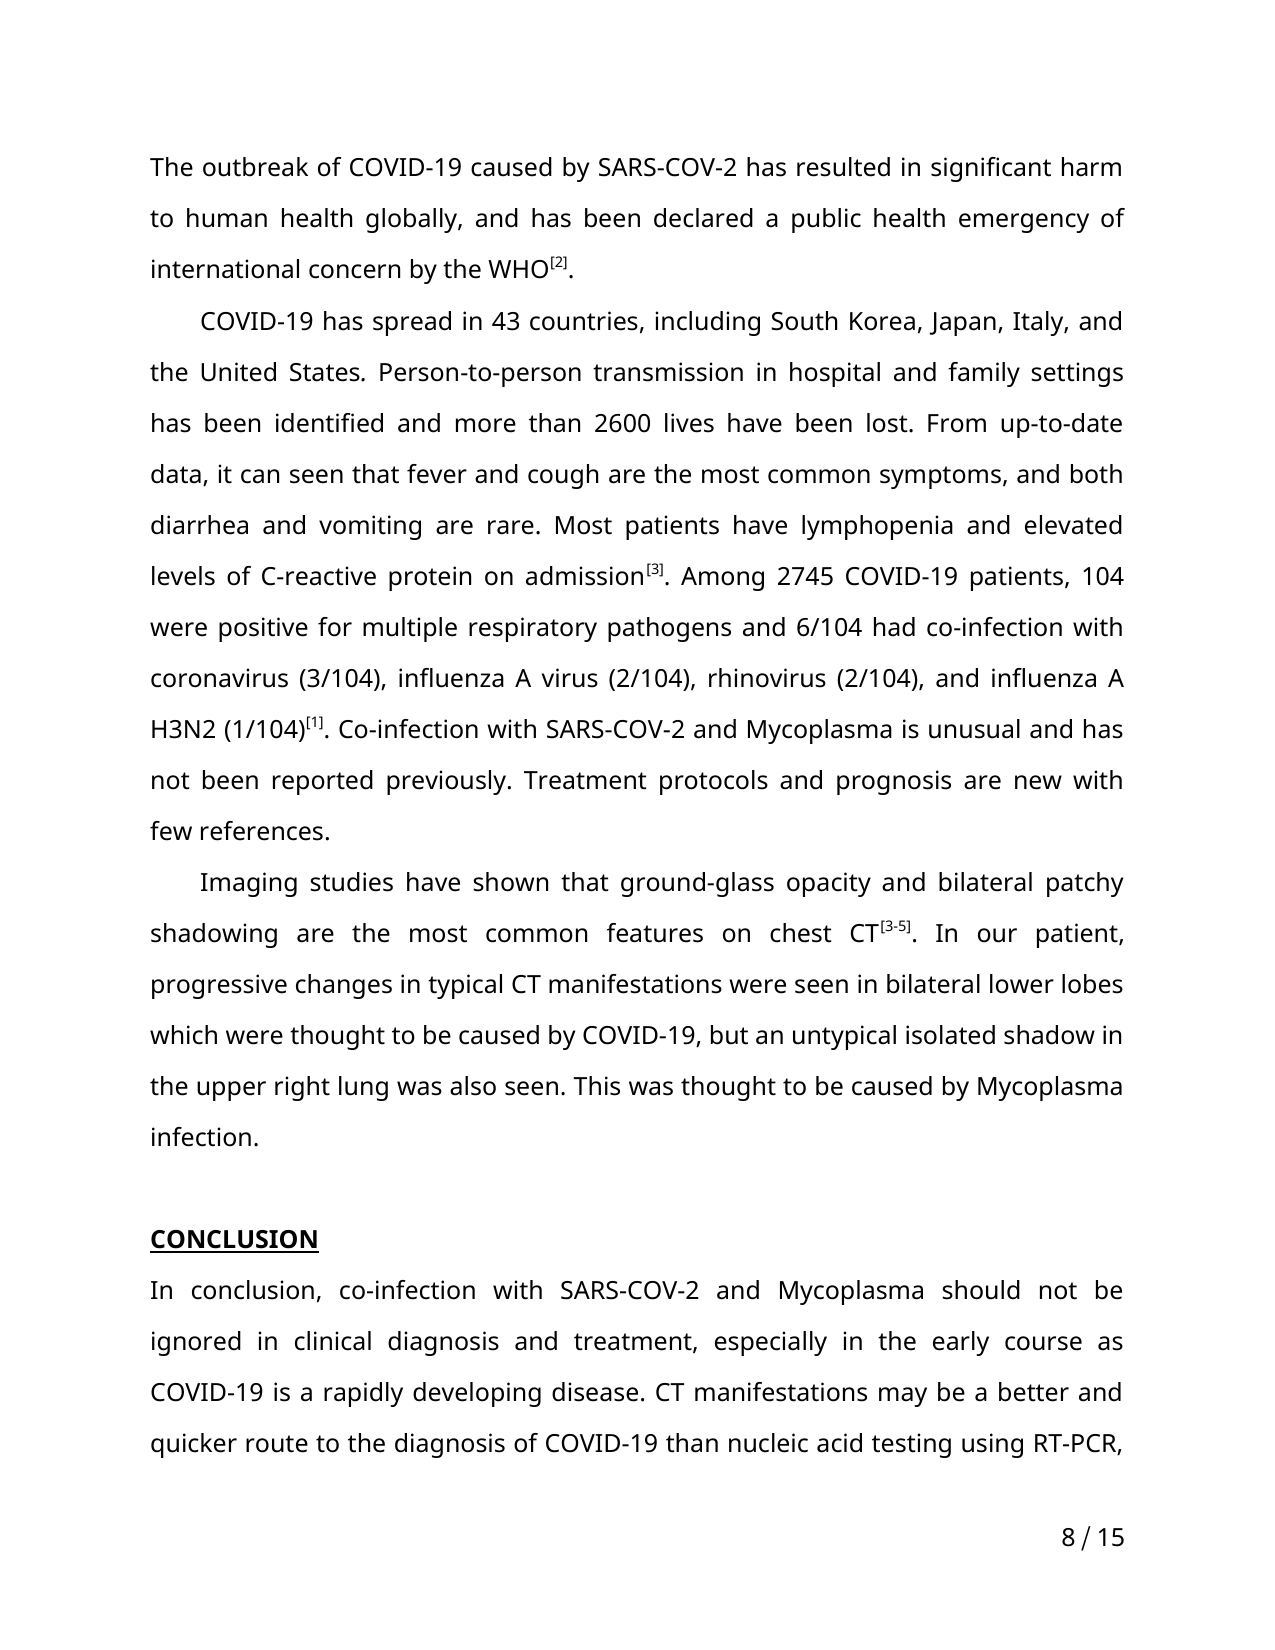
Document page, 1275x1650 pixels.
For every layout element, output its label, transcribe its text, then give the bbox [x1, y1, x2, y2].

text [150, 1273, 1125, 1460]
text The outbreak of COVID-19 caused by SARS-COV-2 has resulted in significant harm to human health globally, and has been declared a public health emergency of international concern by the WHO[2]. [150, 150, 1125, 286]
text COVID-19 has spread in 43 countries, including South Korea, Japan, Italy, and the United States. Person-to-person transmission in hospital and family settings has been identified and more than 2600 lives have been lost. From up-to-date data, it can seen that fever and cough are the most common symptoms, and both diarrhea and vomiting are rare. Most patients have lymphopenia and elevated levels of C-reactive protein on admission[3]. Among 2745 COVID-19 patients, 104 were positive for multiple respiratory pathogens and 6/104 had co-infection with coronavirus (3/104), influenza A virus (2/104), rhinovirus (2/104), and influenza A H3N2 (1/104)[1]. Co-infection with SARS-COV-2 and Mycoplasma is unusual and has not been reported previously. Treatment protocols and prognosis are new with few references. [150, 303, 1125, 848]
text CONCLUSION [150, 1222, 1125, 1256]
text Imaging studies have shown that ground-glass opacity and bilateral patchy shadowing are the most common features on chest CT[3-5]. In our patient, progressive changes in typical CT manifestations were seen in bilateral lower lobes which were thought to be caused by COVID-19, but an untypical isolated shadow in the upper right lung was also seen. This was thought to be caused by Mycoplasma infection. [150, 864, 1125, 1154]
